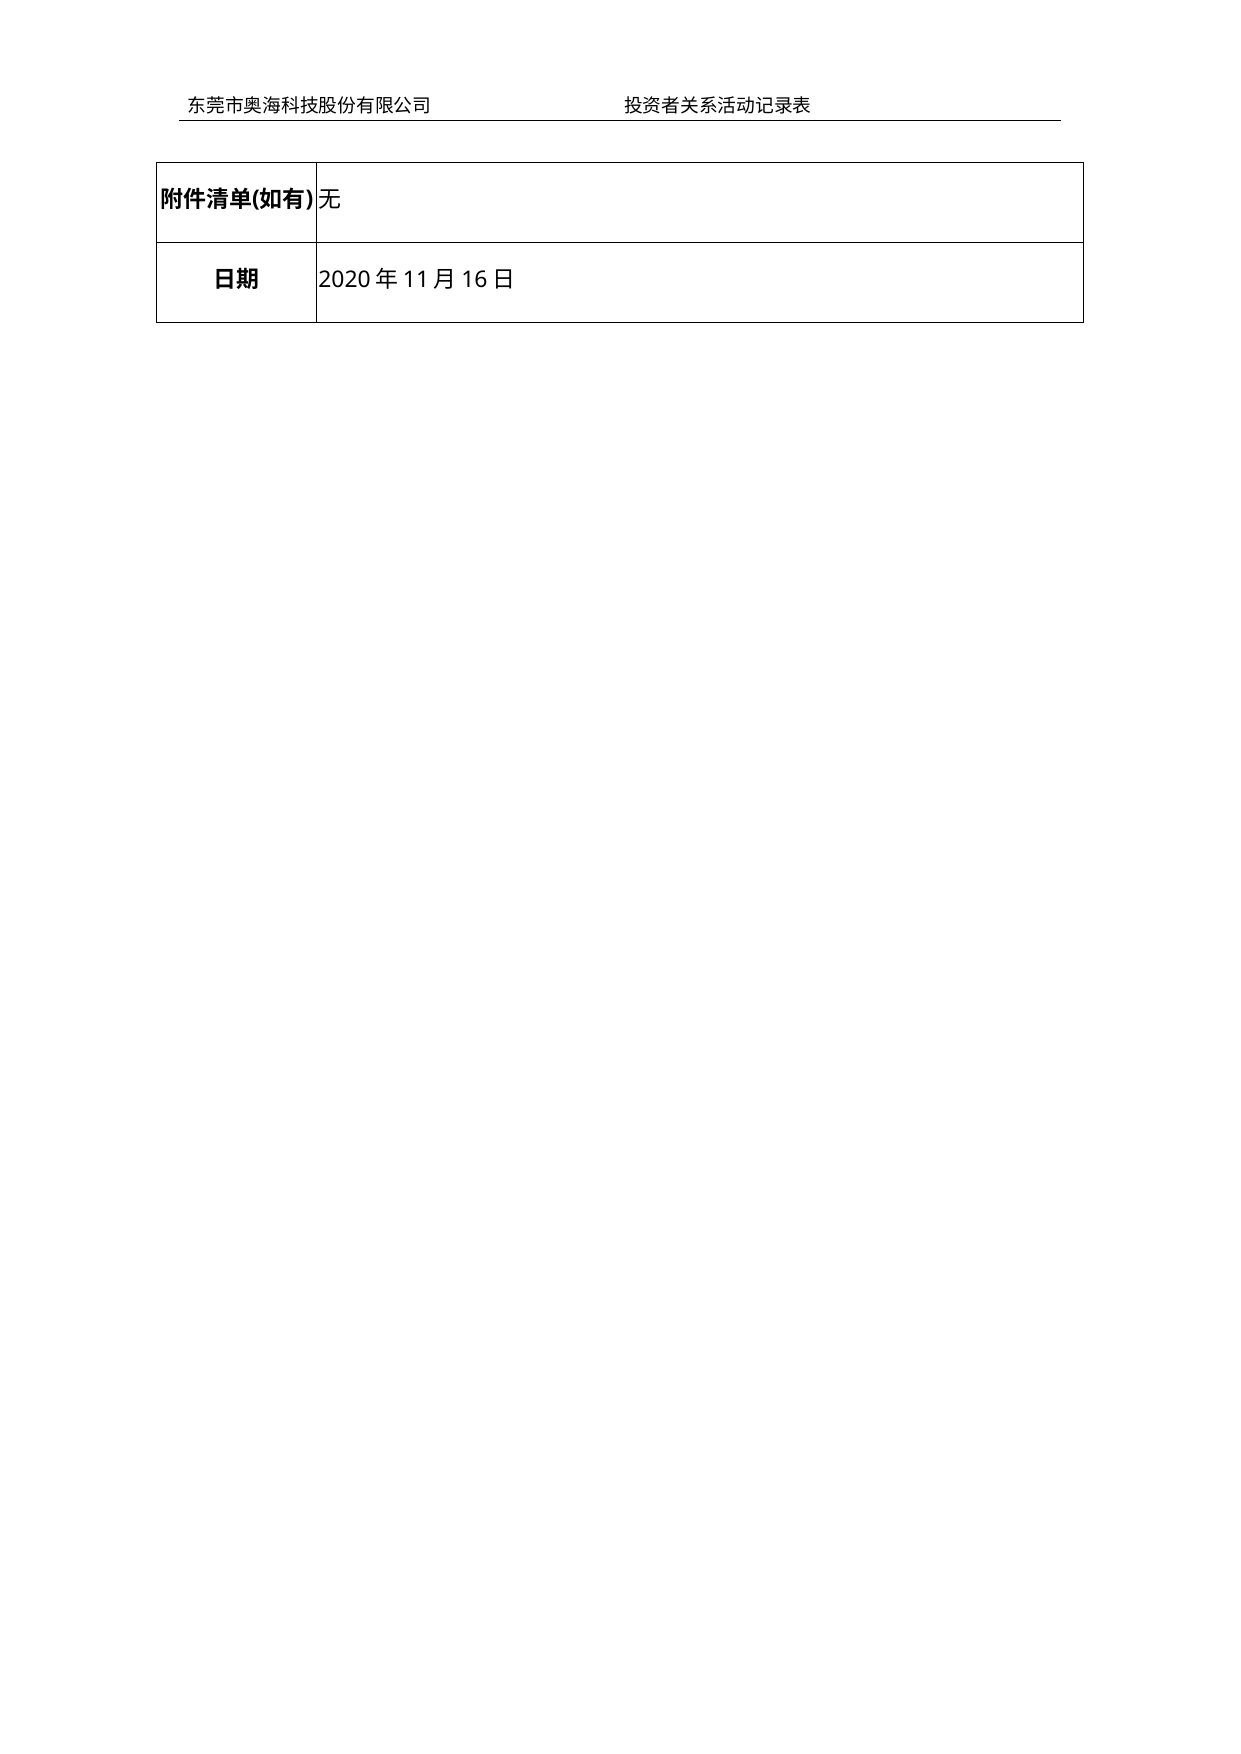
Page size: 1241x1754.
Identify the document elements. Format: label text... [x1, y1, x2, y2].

table_cell 日期 [157, 243, 316, 322]
table_cell 附件清单(如有) [157, 163, 316, 242]
table_cell 无 [317, 163, 1083, 242]
table_cell 2020年11月16日 [317, 243, 1083, 322]
